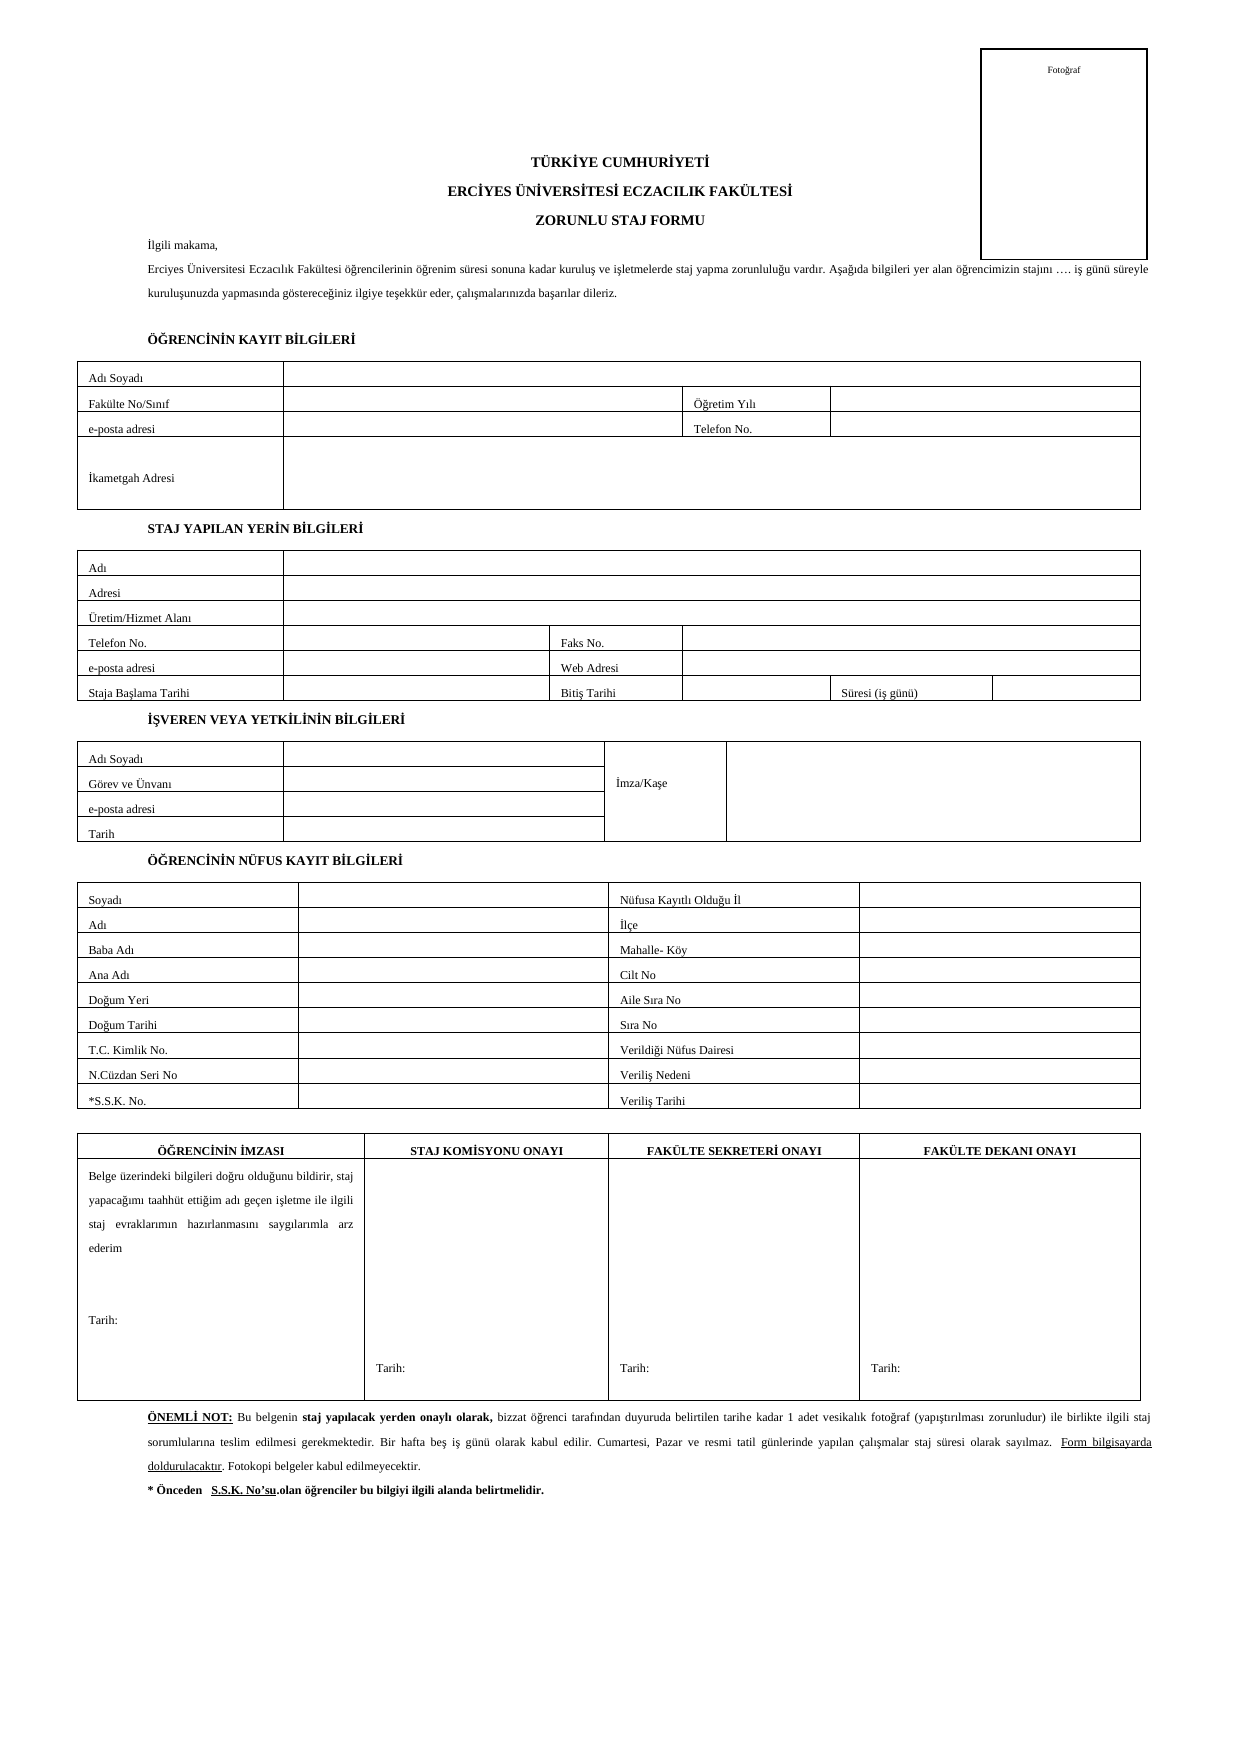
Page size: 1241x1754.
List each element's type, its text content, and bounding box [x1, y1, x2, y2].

table_cell Sıra No [609, 1008, 859, 1032]
table_cell [860, 1008, 1140, 1032]
table_cell [284, 817, 604, 841]
table_cell [299, 1008, 608, 1032]
table_header Adı Soyadı [78, 362, 283, 386]
table_cell [299, 933, 608, 957]
text ZORUNLU STAJ FORMU [147, 199, 980, 228]
table_cell Doğum Yeri [78, 983, 298, 1007]
table_header İmza/Kaşe [605, 742, 726, 841]
table_cell Bitiş Tarihi [550, 676, 682, 700]
text TÜRKİYE CUMHURİYETİ [147, 142, 980, 171]
table_header [284, 551, 1140, 575]
table_cell [284, 412, 682, 436]
table_cell [284, 676, 549, 700]
table_cell [683, 651, 1140, 675]
table_cell [299, 983, 608, 1007]
text Erciyes Üniversitesi Eczacılık Fakültesi öğrencilerinin öğrenim süresi sonuna kadar kuruluş ve işletmelerde staj yapma zorunluluğu vardır. Aşağıda bilgileri yer alan öğrencimizin stajını …. iş günü süreyle kuruluşunuzda yapmasında göstereceğiniz ilgiye teşekkür eder, çalışmalarınızda başarılar dileriz. [147, 252, 1152, 300]
text * Önceden S.S.K. No’su.olan öğrenciler bu bilgiyi ilgili alanda belirtmelidir. [147, 1473, 1092, 1497]
table_cell [284, 792, 604, 816]
table_cell Tarih [78, 817, 283, 841]
table_cell Mahalle- Köy [609, 933, 859, 957]
table_cell [284, 576, 1140, 600]
table_cell Telefon No. [78, 626, 283, 650]
table_cell Üretim/Hizmet Alanı [78, 601, 283, 625]
table_cell N.Cüzdan Seri No [78, 1059, 298, 1082]
table_cell Web Adresi [550, 651, 682, 675]
text ÖĞRENCİNİN NÜFUS KAYIT BİLGİLERİ [147, 842, 1092, 868]
table_cell Görev ve Ünvanı [78, 767, 283, 791]
table_cell Öğretim Yılı [683, 387, 830, 411]
table_header [284, 742, 604, 766]
table_cell [860, 1033, 1140, 1057]
table_cell Staja Başlama Tarihi [78, 676, 283, 700]
table_cell Telefon No. [683, 412, 830, 436]
table_cell Tarih: [609, 1159, 859, 1399]
table_cell Adı [78, 908, 298, 932]
table_cell Belge üzerindeki bilgileri doğru olduğunu bildirir, staj yapacağımı taahhüt ettiğim adı geçen işletme ile ilgili staj evraklarımın hazırlanmasını saygılarımla arz ederim Tarih: [78, 1159, 364, 1399]
table_cell [299, 1059, 608, 1082]
table_cell Tarih: [365, 1159, 608, 1399]
table_cell e-posta adresi [78, 792, 283, 816]
table_cell [299, 908, 608, 932]
table_header Adı [78, 551, 283, 575]
table_cell Doğum Tarihi [78, 1008, 298, 1032]
table_header FAKÜLTE SEKRETERİ ONAYI [609, 1134, 859, 1158]
table_cell Cilt No [609, 958, 859, 982]
table_cell [299, 958, 608, 982]
table_cell Adresi [78, 576, 283, 600]
table_header STAJ KOMİSYONU ONAYI [365, 1134, 608, 1158]
table_cell [284, 767, 604, 791]
table_header FAKÜLTE DEKANI ONAYI [860, 1134, 1140, 1158]
table_cell Baba Adı [78, 933, 298, 957]
table_header [727, 742, 1140, 841]
table_cell [284, 387, 682, 411]
table_cell Aile Sıra No [609, 983, 859, 1007]
table_header ÖĞRENCİNİN İMZASI [78, 1134, 364, 1158]
table_cell [860, 983, 1140, 1007]
table_header Soyadı [78, 883, 298, 907]
table_cell Veriliş Tarihi [609, 1084, 859, 1108]
table_header Adı Soyadı [78, 742, 283, 766]
table_cell [831, 412, 1140, 436]
text ÖNEMLİ NOT: Bu belgenin staj yapılacak yerden onaylı olarak, bizzat öğrenci tarafından duyuruda belirtilen tarihe kadar 1 adet vesikalık fotoğraf (yapıştırılması zorunludur) ile birlikte ilgili staj sorumlularına teslim edilmesi gerekmektedir. Bir hafta beş iş günü olarak kabul edilir. Cumartesi, Pazar ve resmi tatil günlerinde yapılan çalışmalar staj süresi olarak sayılmaz. Form bilgisayarda doldurulacaktır. Fotokopi belgeler kabul edilmeyecektir. [147, 1401, 1152, 1473]
table_cell [860, 1059, 1140, 1082]
table_cell İlçe [609, 908, 859, 932]
table_cell [860, 933, 1140, 957]
table_cell Süresi (iş günü) [831, 676, 992, 700]
table_cell [683, 676, 830, 700]
table_cell Tarih: [860, 1159, 1140, 1399]
table_header [299, 883, 608, 907]
table_cell Veriliş Nedeni [609, 1059, 859, 1082]
table_cell [860, 1084, 1140, 1108]
table_cell [831, 387, 1140, 411]
table_cell İkametgah Adresi [78, 437, 283, 509]
table_cell *S.S.K. No. [78, 1084, 298, 1108]
table_cell [284, 601, 1140, 625]
table_cell [299, 1033, 608, 1057]
table_cell Fakülte No/Sınıf [78, 387, 283, 411]
table_cell [284, 651, 549, 675]
table_header Nüfusa Kayıtlı Olduğu İl [609, 883, 859, 907]
table_header [860, 883, 1140, 907]
table_header [284, 362, 1140, 386]
table_cell [284, 626, 549, 650]
table_cell [860, 908, 1140, 932]
table_cell [993, 676, 1140, 700]
table_cell Verildiği Nüfus Dairesi [609, 1033, 859, 1057]
table_cell Faks No. [550, 626, 682, 650]
table_cell e-posta adresi [78, 412, 283, 436]
text ERCİYES ÜNİVERSİTESİ ECZACILIK FAKÜLTESİ [147, 171, 980, 199]
table_cell [299, 1084, 608, 1108]
table_cell [860, 958, 1140, 982]
table_cell T.C. Kimlik No. [78, 1033, 298, 1057]
text İlgili makama, [147, 228, 980, 252]
text ÖĞRENCİNİN KAYIT BİLGİLERİ [147, 321, 1092, 347]
text İŞVEREN VEYA YETKİLİNİN BİLGİLERİ [147, 701, 1092, 728]
table_cell e-posta adresi [78, 651, 283, 675]
text STAJ YAPILAN YERİN BİLGİLERİ [147, 510, 1092, 536]
table_cell [683, 626, 1140, 650]
table_cell [284, 437, 1140, 509]
table_cell Ana Adı [78, 958, 298, 982]
